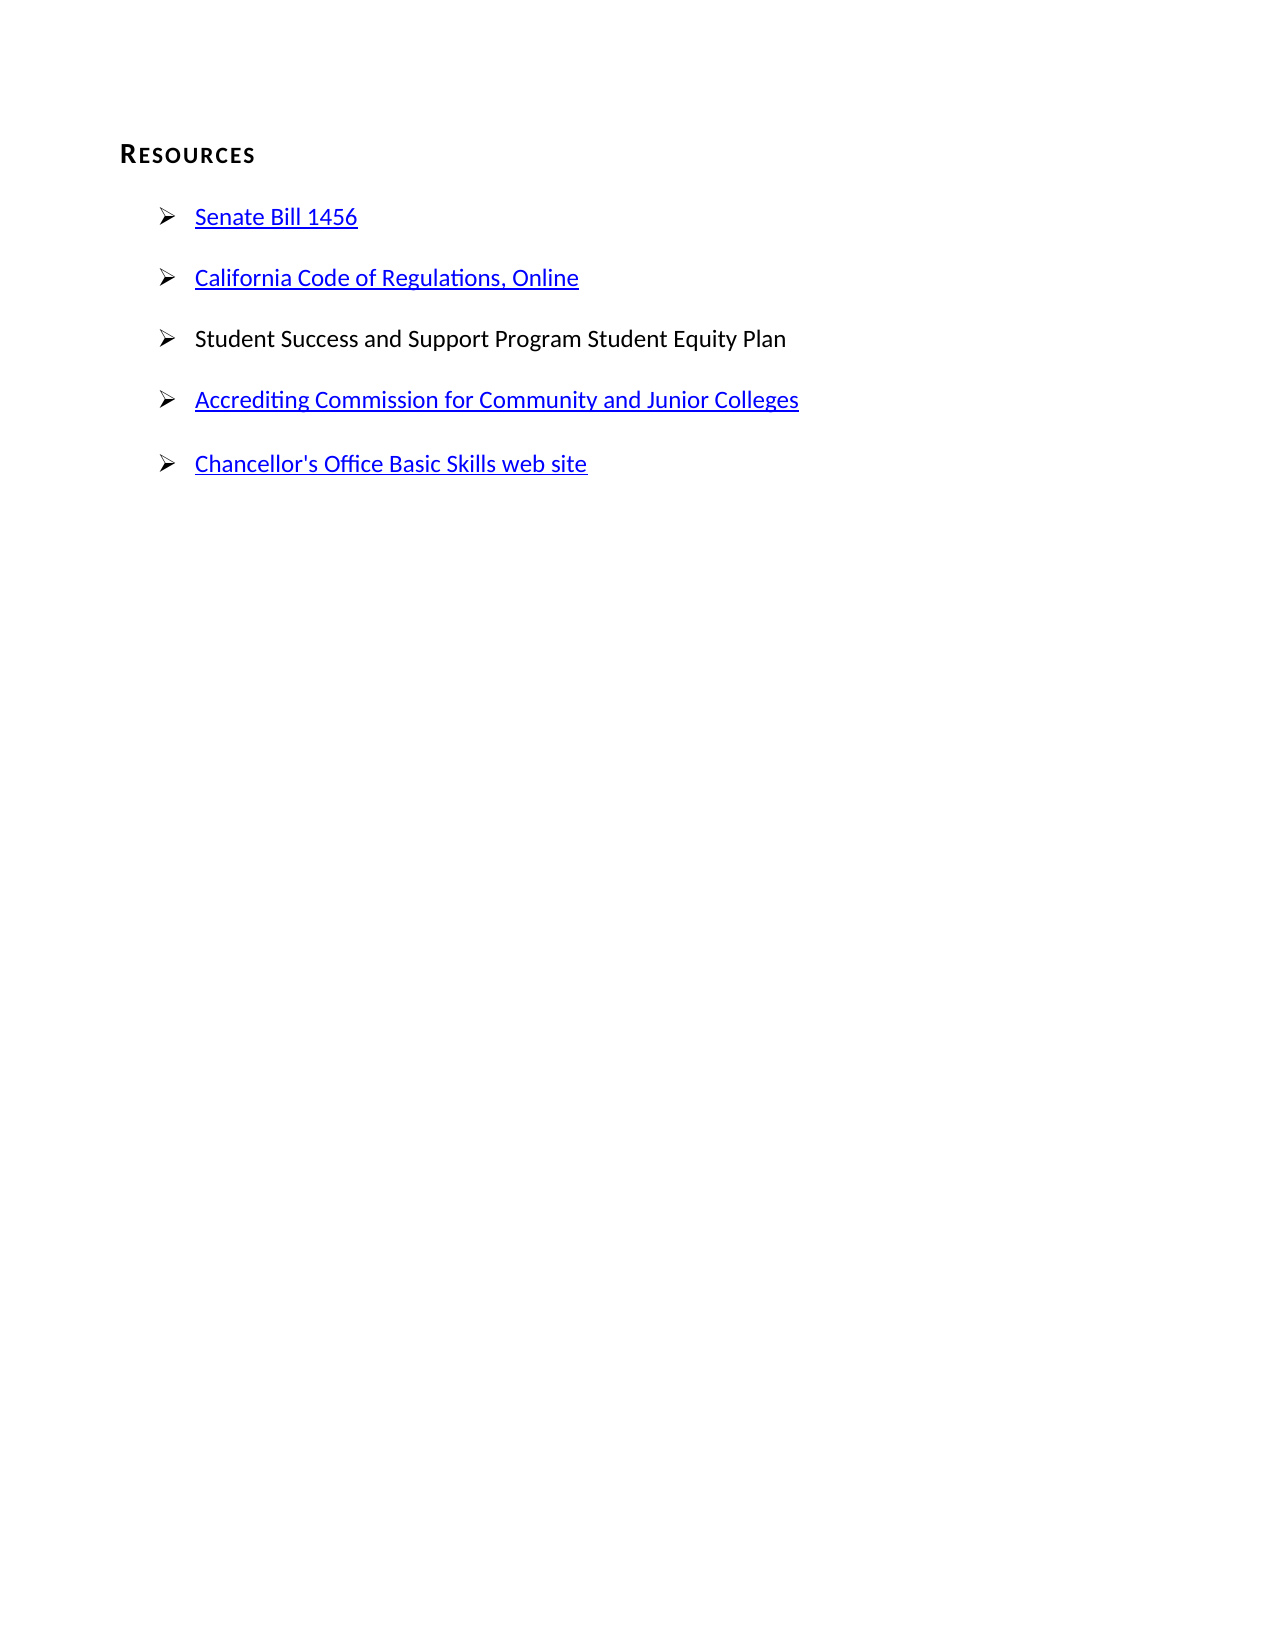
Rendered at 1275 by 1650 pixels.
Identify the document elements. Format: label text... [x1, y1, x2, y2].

list Chancellor's Office Basic Skills web site [157, 445, 1230, 479]
list Student Success and Support Program Student Equity Plan [157, 323, 1230, 354]
text Resources [120, 135, 1230, 171]
list California Code of Regulations, Online [157, 262, 1230, 293]
list Senate Bill 1456 [157, 201, 1230, 232]
list Accrediting Commission for Community and Junior Colleges [157, 384, 1230, 415]
